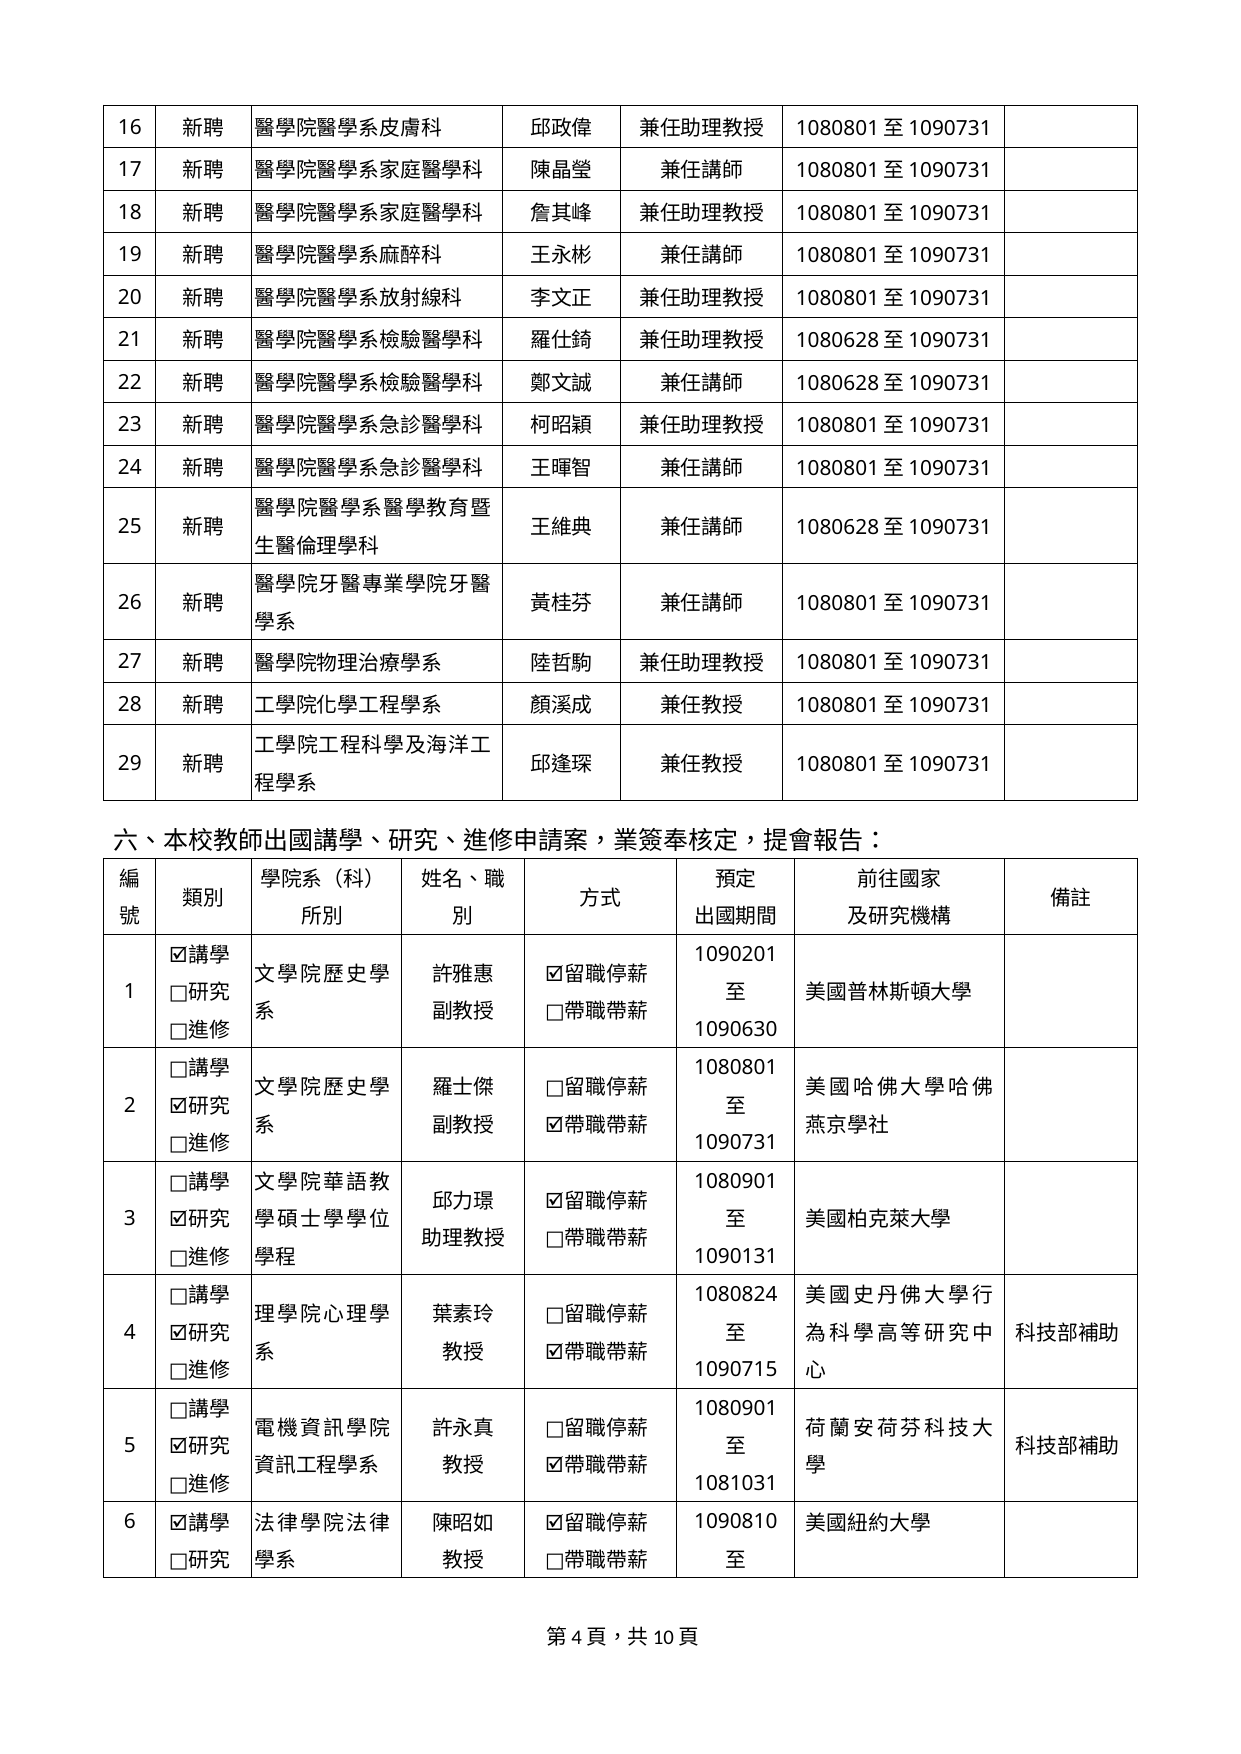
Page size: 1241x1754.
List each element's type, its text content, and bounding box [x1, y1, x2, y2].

table_cell 29 [104, 725, 155, 800]
table_cell 4 [104, 1275, 155, 1388]
table_cell 羅仕錡 [503, 318, 620, 359]
table_cell □講學 研究 □進修 [156, 1048, 251, 1161]
table_cell 1080628至1090731 [783, 488, 1004, 563]
table_cell 1080801至1090731 [783, 683, 1004, 724]
table_cell 許永真 教授 [402, 1389, 524, 1501]
table_cell 荷蘭安荷芬科技大學 [795, 1389, 1004, 1501]
table_cell 16 [104, 106, 155, 147]
table_header 預定 出國期間 [677, 859, 794, 933]
table_cell [1005, 106, 1137, 147]
table_cell 1080628至1090731 [783, 318, 1004, 359]
table_cell 邱逢琛 [503, 725, 620, 800]
table_cell 1080801至1090731 [783, 640, 1004, 682]
table_cell 兼任助理教授 [621, 318, 782, 359]
table_cell 醫學院物理治療學系 [252, 640, 502, 682]
table_cell 1080801至1090731 [783, 276, 1004, 317]
table_cell 1080901至1081031 [677, 1389, 794, 1501]
table_cell 醫學院醫學系放射線科 [252, 276, 502, 317]
table_cell [1005, 488, 1137, 563]
table_cell 1080801至1090731 [677, 1048, 794, 1161]
table_cell 文學院歷史學系 [252, 1048, 401, 1161]
table_cell [1005, 191, 1137, 232]
table_cell 新聘 [156, 446, 251, 487]
table_cell 顏溪成 [503, 683, 620, 724]
table_cell 兼任講師 [621, 488, 782, 563]
table_cell [1005, 276, 1137, 317]
table_cell 李文正 [503, 276, 620, 317]
table_cell 講學 □研究 □進修 [156, 1502, 251, 1577]
table_cell 科技部補助 [1005, 1389, 1137, 1501]
table_cell 兼任講師 [621, 233, 782, 274]
table_cell 陸哲駒 [503, 640, 620, 682]
table_cell 兼任講師 [621, 564, 782, 639]
table_cell 23 [104, 403, 155, 444]
table_cell □講學 研究 □進修 [156, 1162, 251, 1274]
table_cell 19 [104, 233, 155, 274]
table_cell 醫學院醫學系麻醉科 [252, 233, 502, 274]
table_cell 詹其峰 [503, 191, 620, 232]
table_cell 兼任教授 [621, 725, 782, 800]
table_cell 兼任助理教授 [621, 276, 782, 317]
table_cell 講學 □研究 □進修 [156, 935, 251, 1047]
table_cell [1005, 446, 1137, 487]
table_cell 鄭文誠 [503, 361, 620, 402]
table_cell 醫學院醫學系檢驗醫學科 [252, 318, 502, 359]
table_cell 1080801至1090731 [783, 233, 1004, 274]
table_cell 5 [104, 1389, 155, 1501]
table_cell 3 [104, 1162, 155, 1274]
table_cell 新聘 [156, 488, 251, 563]
table_cell 葉素玲 教授 [402, 1275, 524, 1388]
table_cell 許雅惠 副教授 [402, 935, 524, 1047]
table_cell 柯昭穎 [503, 403, 620, 444]
table_cell 20 [104, 276, 155, 317]
table_cell 醫學院醫學系家庭醫學科 [252, 191, 502, 232]
table_cell 美國普林斯頓大學 [795, 935, 1004, 1047]
table_cell 科技部補助 [1005, 1275, 1137, 1388]
table_cell [1005, 935, 1137, 1047]
table_cell [1005, 361, 1137, 402]
table_cell □講學 研究 □進修 [156, 1275, 251, 1388]
table_cell 18 [104, 191, 155, 232]
table_cell 留職停薪 □帶職帶薪 [525, 1502, 676, 1577]
table_cell 新聘 [156, 564, 251, 639]
table_cell 22 [104, 361, 155, 402]
table_cell 美國哈佛大學哈佛燕京學社 [795, 1048, 1004, 1161]
table_cell 17 [104, 148, 155, 189]
table_cell 2 [104, 1048, 155, 1161]
table_cell 留職停薪 □帶職帶薪 [525, 1162, 676, 1274]
table_cell [1005, 564, 1137, 639]
table_cell 兼任教授 [621, 683, 782, 724]
table_cell 1090810至1091231 [677, 1502, 794, 1577]
table_cell [1005, 148, 1137, 189]
table_cell 醫學院醫學系檢驗醫學科 [252, 361, 502, 402]
table_cell 羅士傑 副教授 [402, 1048, 524, 1161]
table_cell 新聘 [156, 106, 251, 147]
table_cell 1080801至1090731 [783, 446, 1004, 487]
table_cell 電機資訊學院資訊工程學系 [252, 1389, 401, 1501]
table_cell 新聘 [156, 191, 251, 232]
table_cell [1005, 683, 1137, 724]
table_cell 工學院工程科學及海洋工程學系 [252, 725, 502, 800]
table_cell [1005, 1048, 1137, 1161]
table_cell 21 [104, 318, 155, 359]
table_cell 兼任講師 [621, 361, 782, 402]
table_cell 新聘 [156, 403, 251, 444]
table_header 學院系（科）所別 [252, 859, 401, 933]
table_cell 新聘 [156, 640, 251, 682]
table_cell 1 [104, 935, 155, 1047]
table_cell 邱力璟 助理教授 [402, 1162, 524, 1274]
table_cell 1080801至1090731 [783, 106, 1004, 147]
table_cell 新聘 [156, 318, 251, 359]
table_cell □留職停薪 帶職帶薪 [525, 1275, 676, 1388]
table_cell 醫學院醫學系急診醫學科 [252, 403, 502, 444]
table_cell 美國史丹佛大學行為科學高等研究中心 [795, 1275, 1004, 1388]
table_cell 文學院華語教學碩士學學位學程 [252, 1162, 401, 1274]
table_cell 1080628至1090731 [783, 361, 1004, 402]
table_cell 24 [104, 446, 155, 487]
table_cell 1080801至1090731 [783, 403, 1004, 444]
table_header 姓名、職別 [402, 859, 524, 933]
table_cell 新聘 [156, 683, 251, 724]
table_cell 6 [104, 1502, 155, 1577]
table_cell 新聘 [156, 148, 251, 189]
table_cell 美國紐約大學 [795, 1502, 1004, 1577]
table_header 前往國家 及研究機構 [795, 859, 1004, 933]
table_cell 醫學院牙醫專業學院牙醫學系 [252, 564, 502, 639]
table_cell 新聘 [156, 725, 251, 800]
table_cell 兼任助理教授 [621, 403, 782, 444]
table_cell 兼任助理教授 [621, 106, 782, 147]
table_cell 27 [104, 640, 155, 682]
table_cell [1005, 318, 1137, 359]
table_cell 新聘 [156, 233, 251, 274]
table_cell 法律學院法律學系 [252, 1502, 401, 1577]
table_cell 兼任助理教授 [621, 191, 782, 232]
table_cell 新聘 [156, 276, 251, 317]
table_cell 新聘 [156, 361, 251, 402]
table_cell 1080801至1090731 [783, 191, 1004, 232]
table_cell 王維典 [503, 488, 620, 563]
table_cell 陳昭如 教授 [402, 1502, 524, 1577]
table_cell 邱政偉 [503, 106, 620, 147]
table_cell [1005, 1162, 1137, 1274]
table_cell 1080801至1090731 [783, 564, 1004, 639]
table_cell 美國柏克萊大學 [795, 1162, 1004, 1274]
table_cell 醫學院醫學系急診醫學科 [252, 446, 502, 487]
table_cell 醫學院醫學系家庭醫學科 [252, 148, 502, 189]
table_cell [1005, 640, 1137, 682]
table_cell 25 [104, 488, 155, 563]
table_cell [1005, 403, 1137, 444]
table_cell 1080901至1090131 [677, 1162, 794, 1274]
table_cell [1005, 233, 1137, 274]
table_cell [1005, 1502, 1137, 1577]
table_cell 工學院化學工程學系 [252, 683, 502, 724]
table_cell 醫學院醫學系皮膚科 [252, 106, 502, 147]
table_cell □講學 研究 □進修 [156, 1389, 251, 1501]
table_cell 兼任講師 [621, 446, 782, 487]
table_cell 1080824至1090715 [677, 1275, 794, 1388]
table_cell 理學院心理學系 [252, 1275, 401, 1388]
table_cell 王永彬 [503, 233, 620, 274]
table_header 編 號 [104, 859, 155, 933]
table_cell 陳晶瑩 [503, 148, 620, 189]
table_cell 黃桂芬 [503, 564, 620, 639]
table_header 方式 [525, 859, 676, 933]
table_cell 文學院歷史學系 [252, 935, 401, 1047]
table_cell 兼任助理教授 [621, 640, 782, 682]
text 六、本校教師出國講學、研究、進修申請案，業簽奉核定，提會報告： [114, 820, 1152, 857]
table_cell 26 [104, 564, 155, 639]
table_cell 28 [104, 683, 155, 724]
table_cell 兼任講師 [621, 148, 782, 189]
table_cell □留職停薪 帶職帶薪 [525, 1389, 676, 1501]
table_header 類別 [156, 859, 251, 933]
table_cell 1080801至1090731 [783, 148, 1004, 189]
table_cell 王暉智 [503, 446, 620, 487]
table_header 備註 [1005, 859, 1137, 933]
table_cell 醫學院醫學系醫學教育暨生醫倫理學科 [252, 488, 502, 563]
table_cell □留職停薪 帶職帶薪 [525, 1048, 676, 1161]
table_cell 留職停薪 □帶職帶薪 [525, 935, 676, 1047]
table_cell 1080801至1090731 [783, 725, 1004, 800]
table_cell 1090201至1090630 [677, 935, 794, 1047]
table_cell [1005, 725, 1137, 800]
